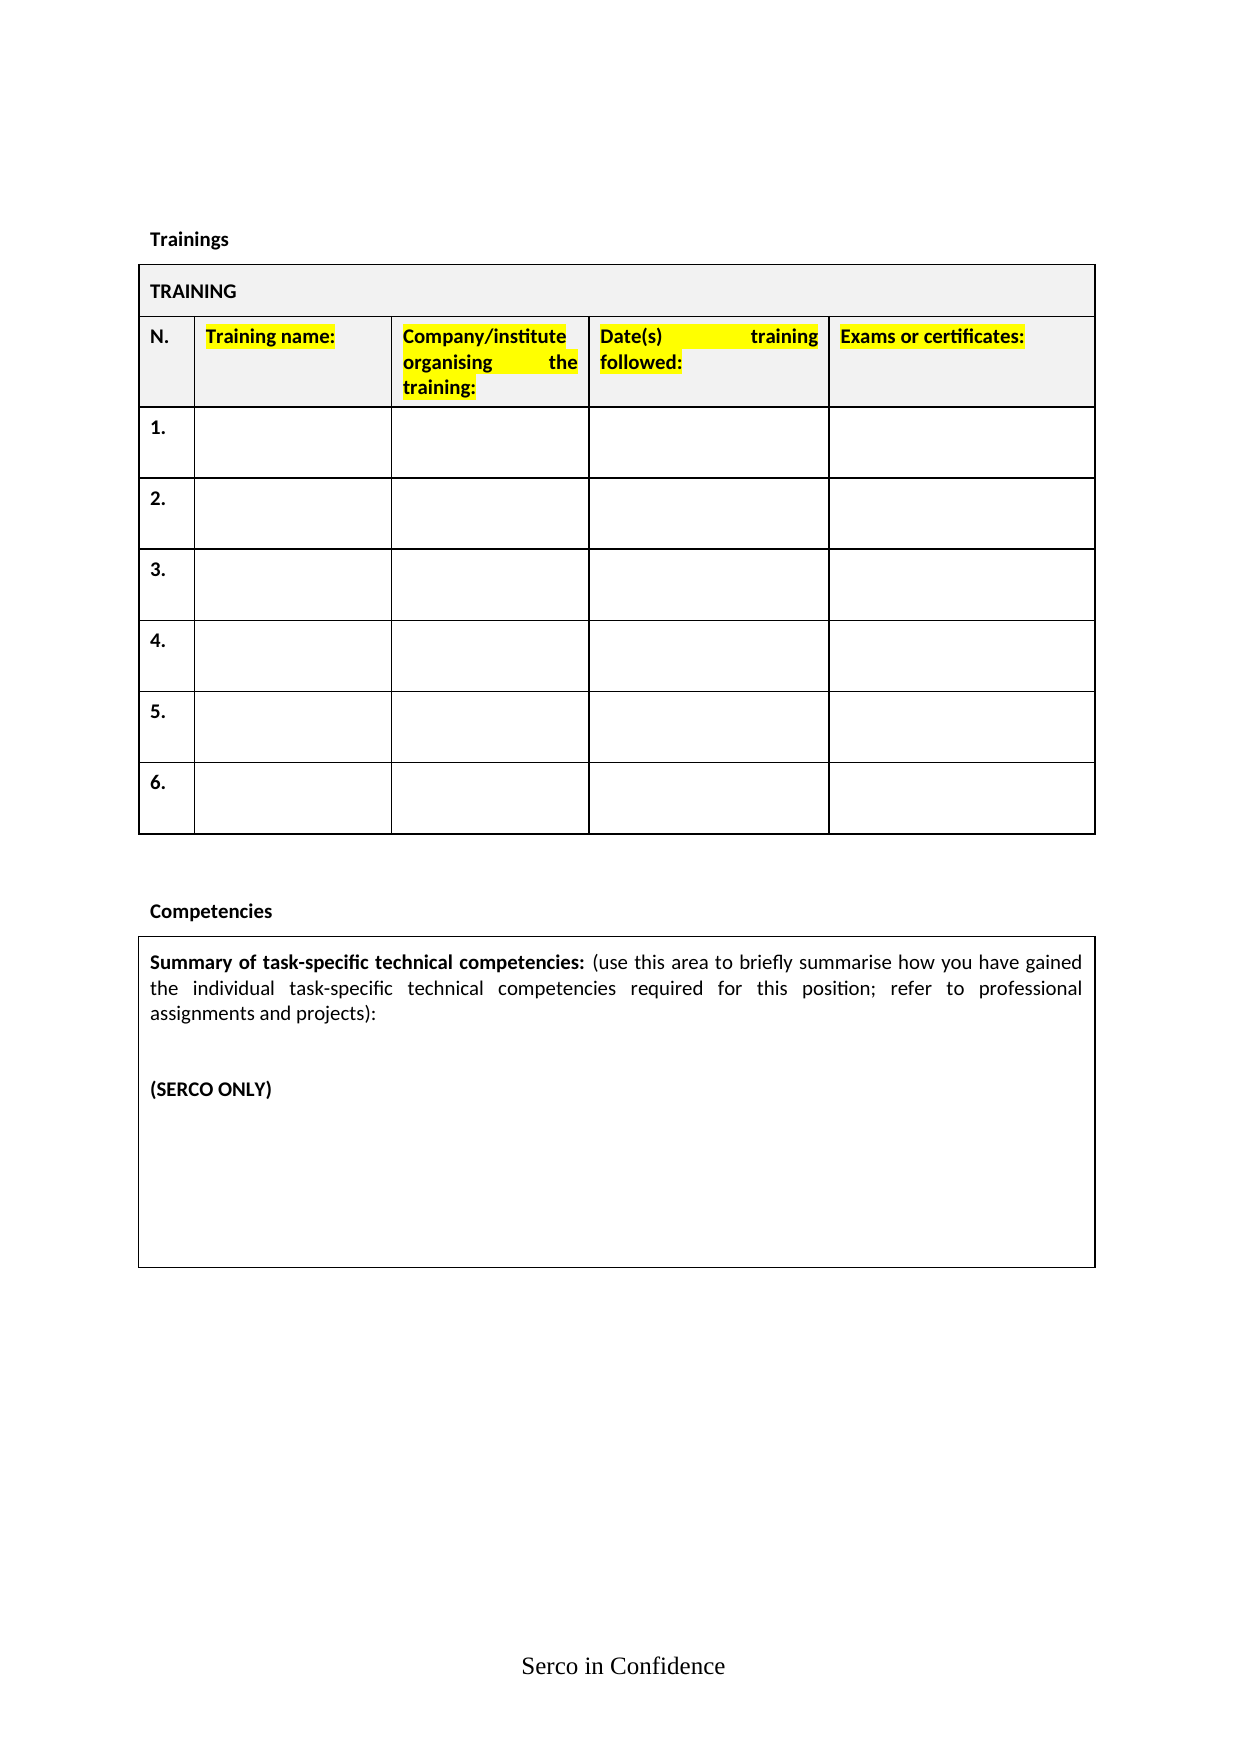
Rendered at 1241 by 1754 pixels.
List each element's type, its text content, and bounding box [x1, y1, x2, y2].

table_cell [830, 479, 1094, 548]
table_cell [195, 550, 391, 619]
table_cell Exams or certificates: [830, 317, 1094, 406]
table_cell [590, 763, 828, 833]
table_cell [590, 479, 828, 548]
table_cell [590, 550, 828, 619]
table_cell [830, 621, 1094, 691]
text Competencies [150, 898, 1090, 923]
table_cell [392, 550, 588, 619]
table_cell [195, 479, 391, 548]
table_cell [830, 550, 1094, 619]
table_cell [140, 763, 194, 833]
table_cell [195, 408, 391, 477]
table_cell [392, 479, 588, 548]
table_cell [830, 692, 1094, 762]
table_cell [590, 408, 828, 477]
table_header Summary of task-specific technical competencies: (use this area to briefly summarise how you have gained the individual task-specific technical competencies required for this position; refer to professional assignments and projects): (SERCO ONLY) [139, 937, 1094, 1267]
table_cell [195, 692, 391, 762]
table_cell [590, 692, 828, 762]
table_cell [830, 763, 1094, 833]
table_cell [830, 408, 1094, 477]
table_cell [392, 692, 588, 762]
table_cell [140, 479, 194, 548]
table_cell [392, 408, 588, 477]
table_cell [195, 763, 391, 833]
table_cell [140, 621, 194, 691]
table_cell [140, 408, 194, 477]
table_cell N. [140, 317, 194, 406]
table_cell [140, 550, 194, 619]
table_cell Company/institute organising the training: [392, 317, 588, 406]
text Trainings [150, 226, 1090, 251]
table_cell [140, 692, 194, 762]
table_cell [195, 621, 391, 691]
table_cell [590, 621, 828, 691]
table_header TRAINING [140, 265, 1094, 316]
table_cell [392, 621, 588, 691]
table_cell Date(s) training followed: [590, 317, 828, 406]
table_cell Training name: [195, 317, 391, 406]
table_cell [392, 763, 588, 833]
